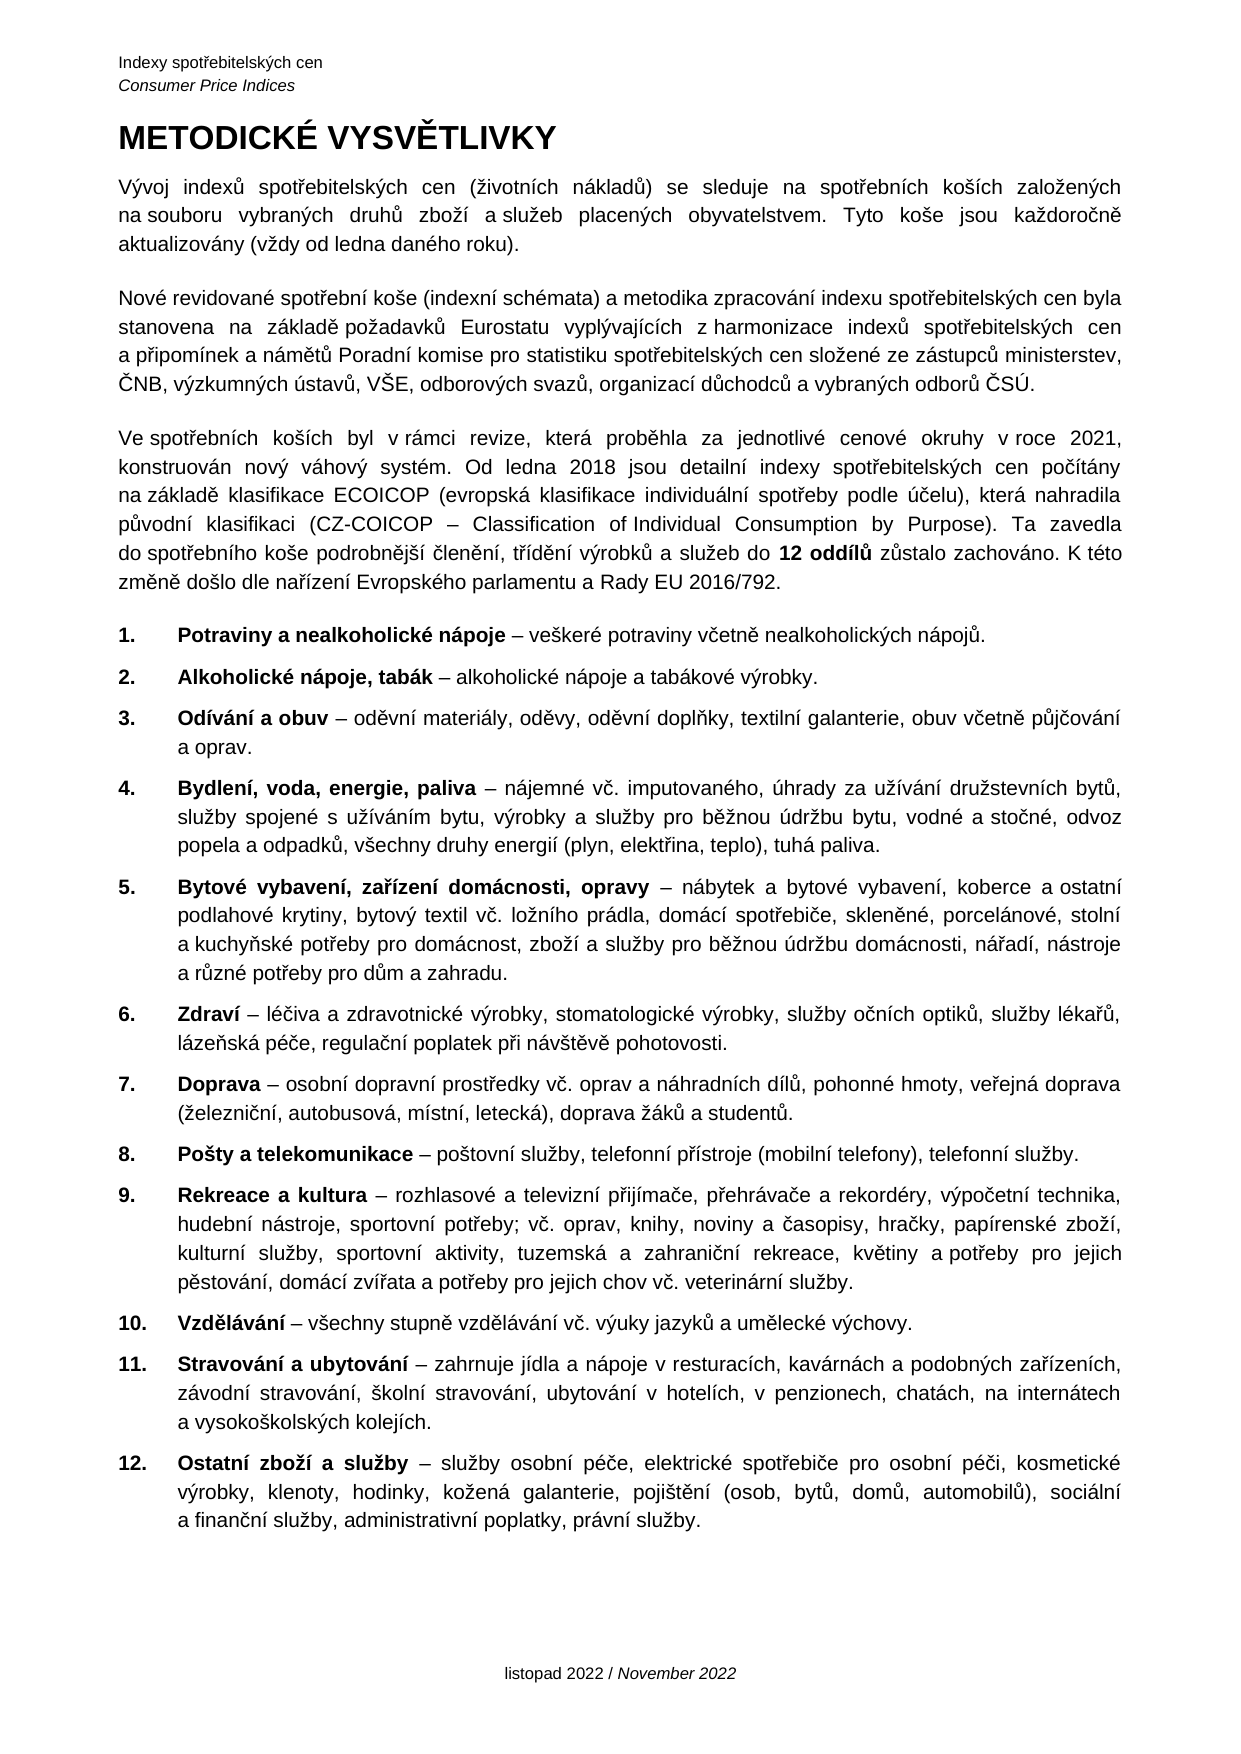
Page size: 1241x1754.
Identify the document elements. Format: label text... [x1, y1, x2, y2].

text Vývoj indexů spotřebitelských cen (životních nákladů) se sleduje na spotřebních koších založených na souboru vybraných druhů zboží a služeb placených obyvatelstvem. Tyto koše jsou každoročně aktualizovány (vždy od ledna daného roku). [118, 174, 1122, 256]
text 7. Doprava – osobní dopravní prostředky vč. oprav a náhradních dílů, pohonné hmoty, veřejná doprava (železniční, autobusová, místní, letecká), doprava žáků a studentů. [118, 1072, 1122, 1125]
text 12. Ostatní zboží a služby – služby osobní péče, elektrické spotřebiče pro osobní péči, kosmetické výrobky, klenoty, hodinky, kožená galanterie, pojištění (osob, bytů, domů, automobilů), sociální a finanční služby, administrativní poplatky, právní služby. [118, 1451, 1122, 1532]
text Ve spotřebních koších byl v rámci revize, která proběhla za jednotlivé cenové okruhy v roce 2021, konstruován nový váhový systém. Od ledna 2018 jsou detailní indexy spotřebitelských cen počítány na základě klasifikace ECOICOP (evropská klasifikace individuální spotřeby podle účelu), která nahradila původní klasifikaci (CZ-COICOP – Classification of Individual Consumption by Purpose). Ta zavedla do spotřebního koše podrobnější členění, třídění výrobků a služeb do 12 oddílů zůstalo zachováno. K této změně došlo dle nařízení Evropského parlamentu a Rady EU 2016/792. [118, 426, 1122, 593]
text 9. Rekreace a kultura – rozhlasové a televizní přijímače, přehrávače a rekordéry, výpočetní technika, hudební nástroje, sportovní potřeby; vč. oprav, knihy, noviny a časopisy, hračky, papírenské zboží, kulturní služby, sportovní aktivity, tuzemská a zahraniční rekreace, květiny a potřeby pro jejich pěstování, domácí zvířata a potřeby pro jejich chov vč. veterinární služby. [118, 1183, 1122, 1293]
subtitle METODICKÉ VYSVĚTLIVKY [118, 118, 1122, 157]
text 11. Stravování a ubytování – zahrnuje jídla a nápoje v resturacích, kavárnách a podobných zařízeních, závodní stravování, školní stravování, ubytování v hotelích, v penzionech, chatách, na internátech a vysokoškolských kolejích. [118, 1352, 1122, 1433]
text 10. Vzdělávání – všechny stupně vzdělávání vč. výuky jazyků a umělecké výchovy. [118, 1311, 1122, 1335]
list Alkoholické nápoje, tabák – alkoholické nápoje a tabákové výrobky. [118, 664, 1122, 688]
text 6. Zdraví – léčiva a zdravotnické výrobky, stomatologické výrobky, služby očních optiků, služby lékařů, lázeňská péče, regulační poplatek při návštěvě pohotovosti. [118, 1002, 1122, 1055]
list Odívání a obuv – oděvní materiály, oděvy, oděvní doplňky, textilní galanterie, obuv včetně půjčování a oprav. [118, 706, 1122, 758]
text 5. Bytové vybavení, zařízení domácnosti, opravy – nábytek a bytové vybavení, koberce a ostatní podlahové krytiny, bytový textil vč. ložního prádla, domácí spotřebiče, skleněné, porcelánové, stolní a kuchyňské potřeby pro domácnost, zboží a služby pro běžnou údržbu domácnosti, nářadí, nástroje a různé potřeby pro dům a zahradu. [118, 874, 1122, 985]
list Potraviny a nealkoholické nápoje – veškeré potraviny včetně nealkoholických nápojů. [118, 623, 1122, 647]
text Nové revidované spotřební koše (indexní schémata) a metodika zpracování indexu spotřebitelských cen byla stanovena na základě požadavků Eurostatu vyplývajících z harmonizace indexů spotřebitelských cen a připomínek a námětů Poradní komise pro statistiku spotřebitelských cen složené ze zástupců ministerstev, ČNB, výzkumných ústavů, VŠE, odborových svazů, organizací důchodců a vybraných odborů ČSÚ. [118, 286, 1122, 396]
text 8. Pošty a telekomunikace – poštovní služby, telefonní přístroje (mobilní telefony), telefonní služby. [118, 1142, 1122, 1166]
text 4. Bydlení, voda, energie, paliva – nájemné vč. imputovaného, úhrady za užívání družstevních bytů, služby spojené s užíváním bytu, výrobky a služby pro běžnou údržbu bytu, vodné a stočné, odvoz popela a odpadků, všechny druhy energií (plyn, elektřina, teplo), tuhá paliva. [118, 776, 1122, 857]
